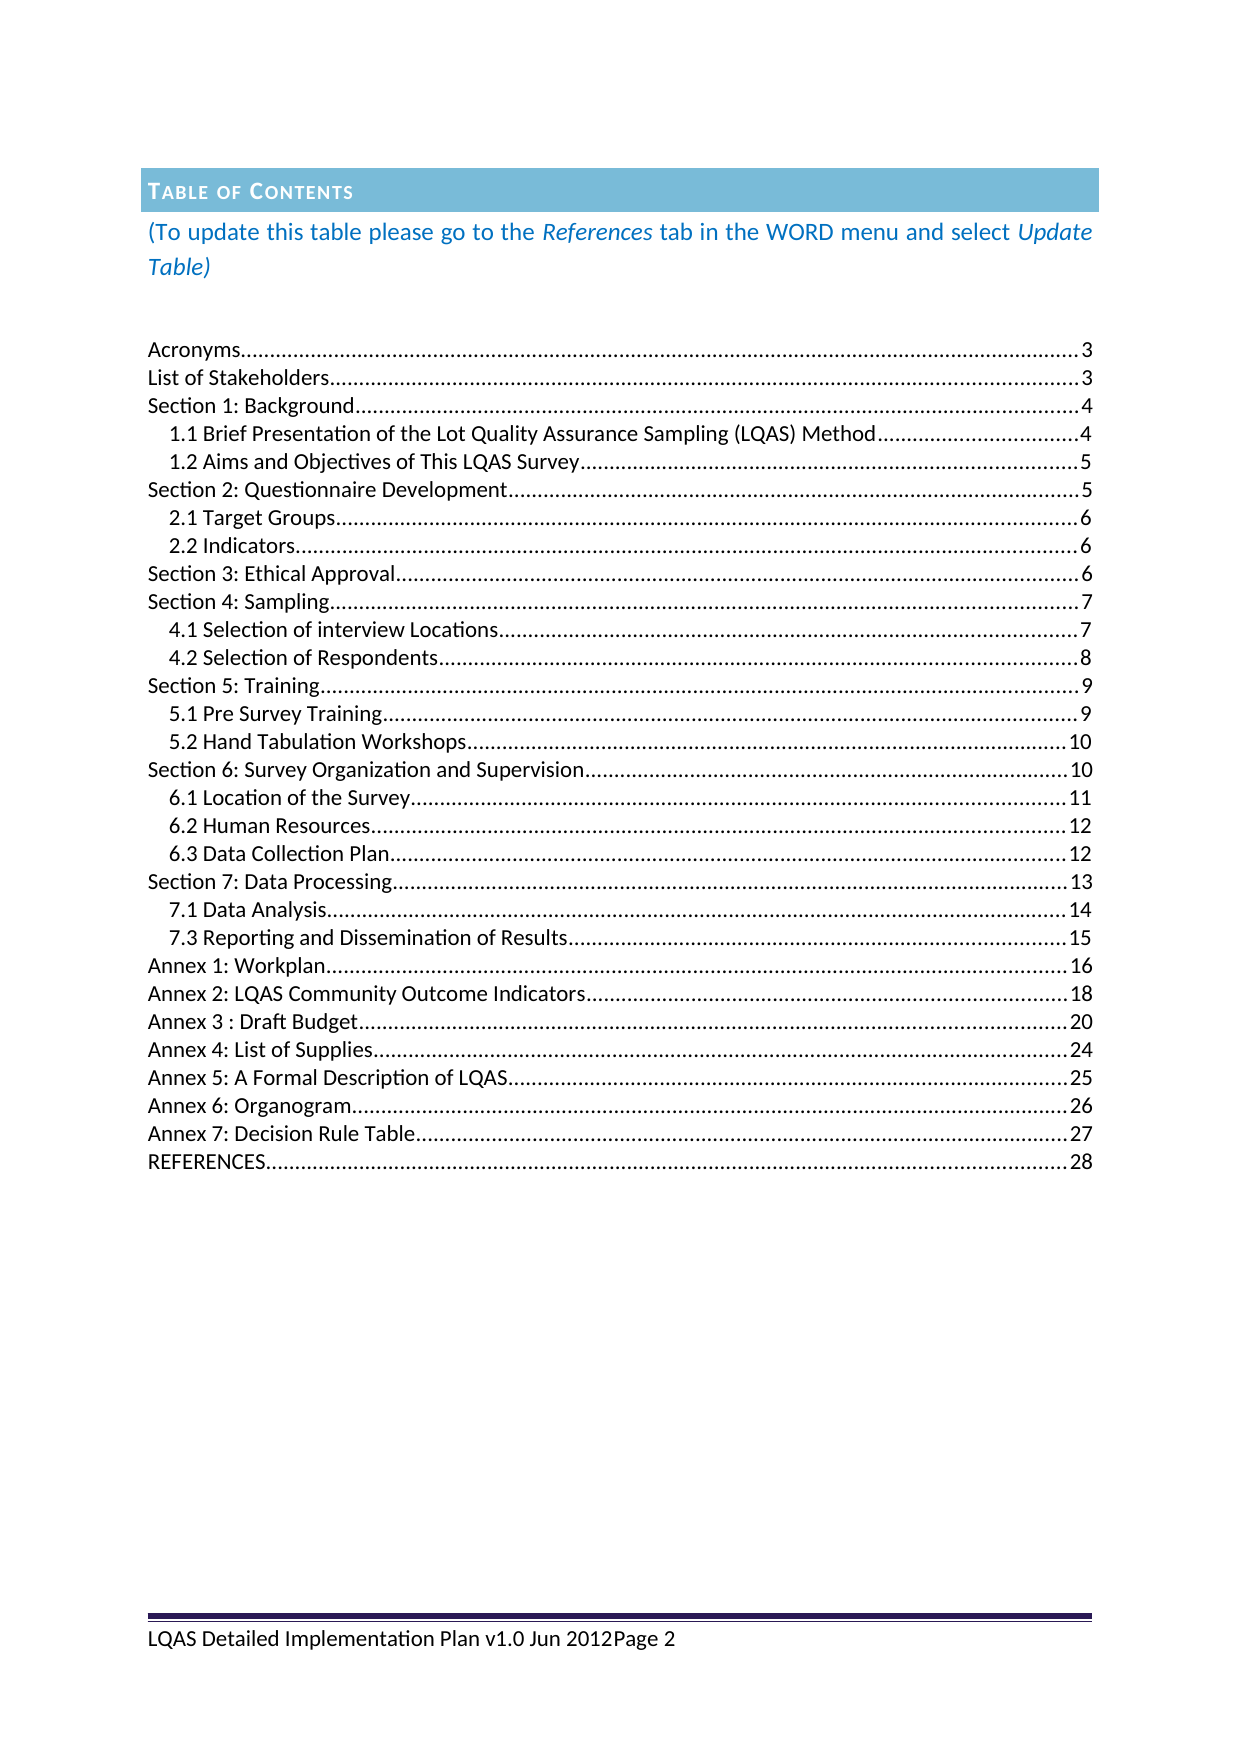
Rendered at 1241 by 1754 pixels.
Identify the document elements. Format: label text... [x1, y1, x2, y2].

text Section 2: Questionnaire Development 5 [148, 475, 1092, 503]
text 1.1 Brief Presentation of the Lot Quality Assurance Sampling (LQAS) Method 4 [168, 419, 1092, 447]
text REFERENCES 28 [148, 1147, 1092, 1176]
text Section 5: Training 9 [148, 671, 1092, 699]
text Annex 1: Workplan 16 [148, 951, 1092, 979]
text 2.2 Indicators 6 [168, 531, 1092, 559]
text 6.3 Data Collection Plan 12 [168, 839, 1092, 867]
text 6.1 Location of the Survey 11 [168, 783, 1092, 811]
text Annex 6: Organogram 26 [148, 1091, 1092, 1119]
text Section 1: Background 4 [148, 391, 1092, 419]
text Annex 5: A Formal Description of LQAS 25 [148, 1063, 1092, 1091]
text 5.1 Pre Survey Training 9 [168, 699, 1092, 727]
text Annex 2: LQAS Community Outcome Indicators 18 [148, 979, 1092, 1007]
text 6.2 Human Resources 12 [168, 811, 1092, 839]
text Section 7: Data Processing 13 [148, 867, 1092, 895]
text 7.1 Data Analysis 14 [168, 895, 1092, 923]
text (To update this table please go to the References tab in the WORD menu and select Update Table) [148, 216, 1092, 282]
text 4.1 Selection of interview Locations 7 [168, 615, 1092, 643]
text 1.2 Aims and Objectives of This LQAS Survey 5 [168, 447, 1092, 475]
text Annex 7: Decision Rule Table 27 [148, 1119, 1092, 1147]
text Annex 4: List of Supplies 24 [148, 1035, 1092, 1063]
text 4.2 Selection of Respondents 8 [168, 643, 1092, 671]
text Section 6: Survey Organization and Supervision 10 [148, 755, 1092, 783]
text 7.3 Reporting and Dissemination of Results 15 [168, 923, 1092, 951]
text Annex 3 : Draft Budget 20 [148, 1007, 1092, 1035]
text List of Stakeholders 3 [148, 363, 1092, 391]
subtitle Table of Contents [148, 175, 1092, 205]
text Section 4: Sampling 7 [148, 587, 1092, 615]
text Acronyms 3 [148, 335, 1092, 363]
text 2.1 Target Groups 6 [168, 503, 1092, 531]
text Section 3: Ethical Approval 6 [148, 559, 1092, 587]
text 5.2 Hand Tabulation Workshops 10 [168, 727, 1092, 755]
